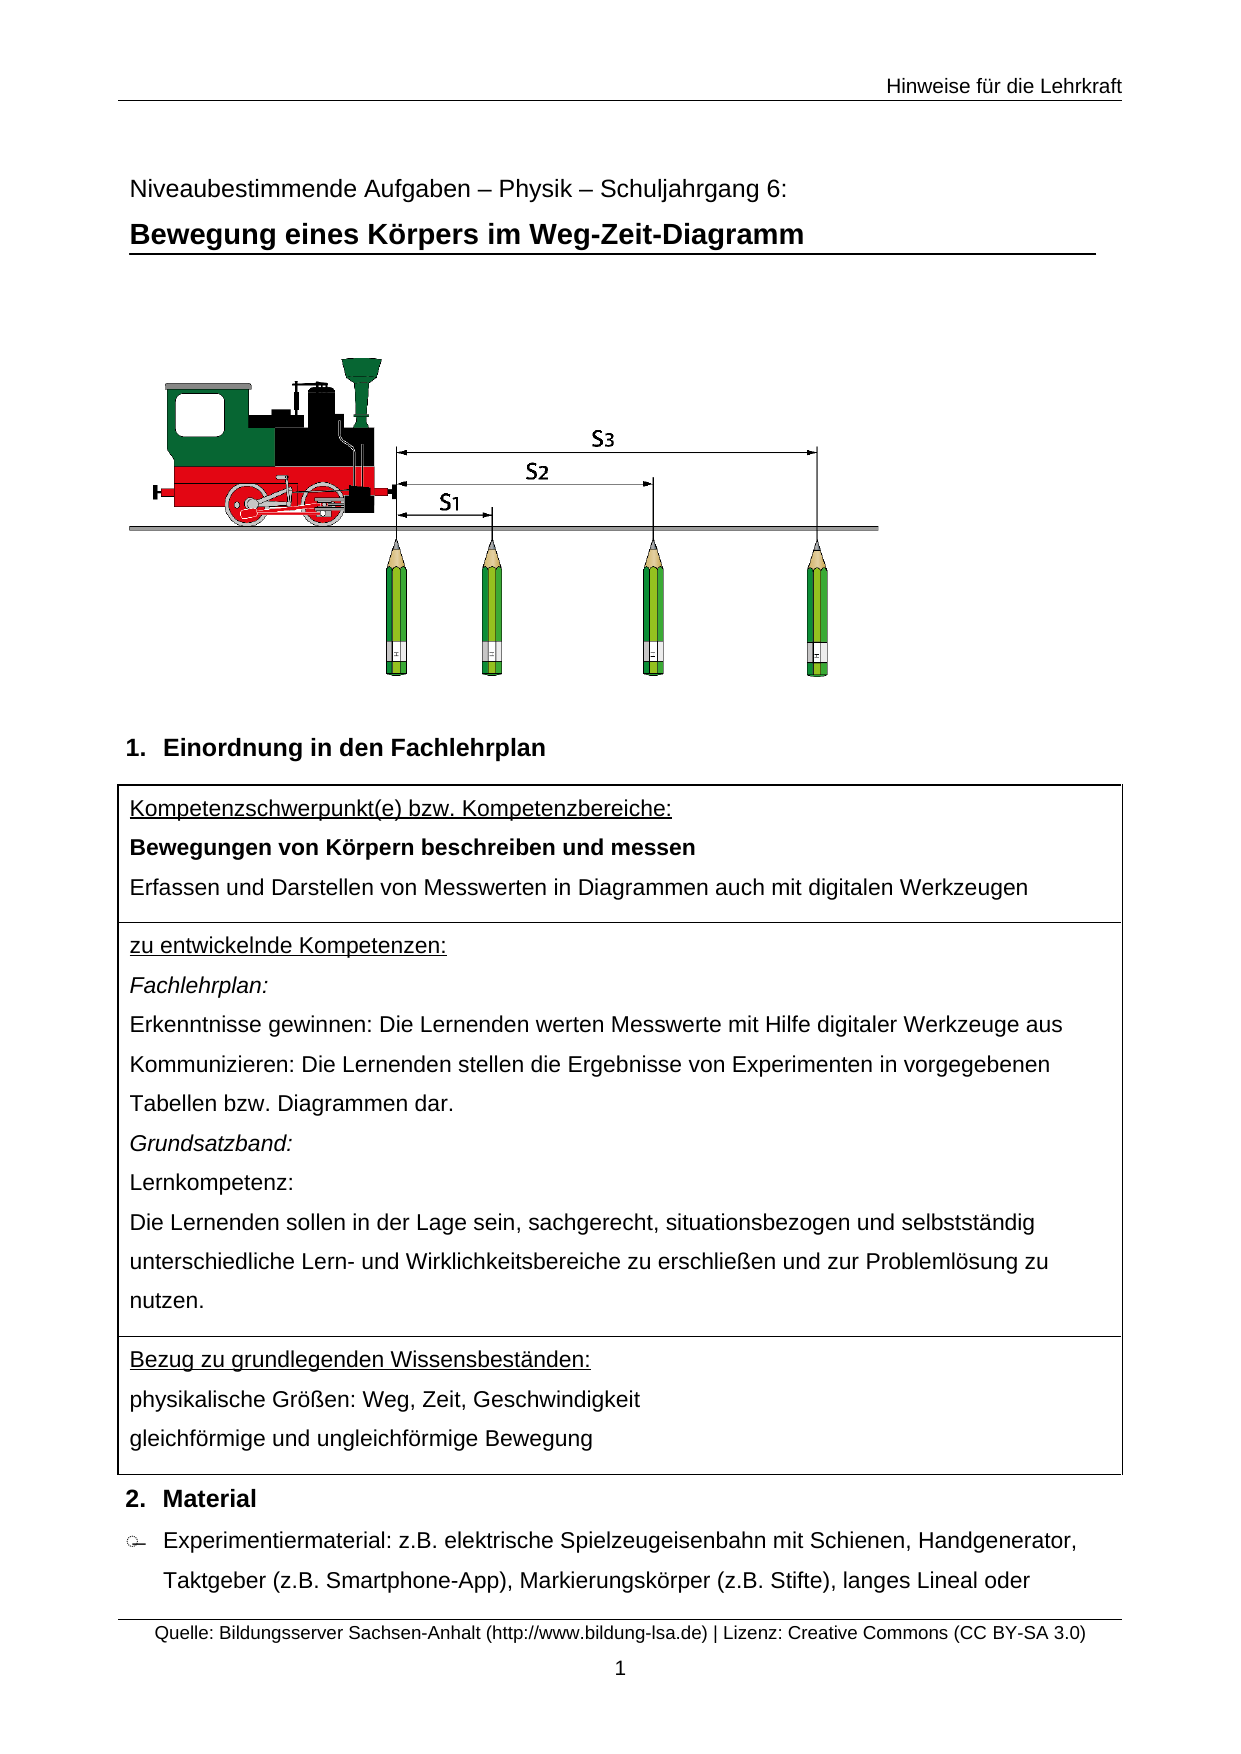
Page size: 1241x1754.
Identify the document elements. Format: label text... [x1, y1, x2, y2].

table_cell zu entwickelnde Kompetenzen: Fachlehrplan: Erkenntnisse gewinnen: Die Lernenden werten Messwerte mit Hilfe digitaler Werkzeuge aus Kommunizieren: Die Lernenden stellen die Ergebnisse von Experimenten in vorgegebenen Tabellen bzw. Diagrammen dar. Grundsatzband: Lernkompetenz: Die Lernenden sollen in der Lage sein, sachgerecht, situationsbezogen und selbstständig unterschiedliche Lern- und Wirklichkeitsbereiche zu erschließen und zur Problemlösung zu nutzen. [119, 922, 1122, 1336]
picture [129, 358, 879, 677]
table_header Einordnung in den Fachlehrplan [118, 725, 1122, 784]
table_cell [118, 277, 1107, 685]
table_cell Kompetenzschwerpunkt(e) bzw. Kompetenzbereiche: Bewegungen von Körpern beschreiben und messen Erfassen und Darstellen von Messwerten in Diagrammen auch mit digitalen Werkzeugen [119, 784, 1122, 922]
table_header Niveaubestimmende Aufgaben – Physik – Schuljahrgang 6: Bewegung eines Körpers im Weg-Zeit-Diagramm [118, 165, 1107, 277]
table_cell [118, 1474, 1122, 1602]
table_cell Bezug zu grundlegenden Wissensbeständen: physikalische Größen: Weg, Zeit, Geschwindigkeit gleichförmige und ungleichförmige Bewegung [119, 1336, 1122, 1473]
